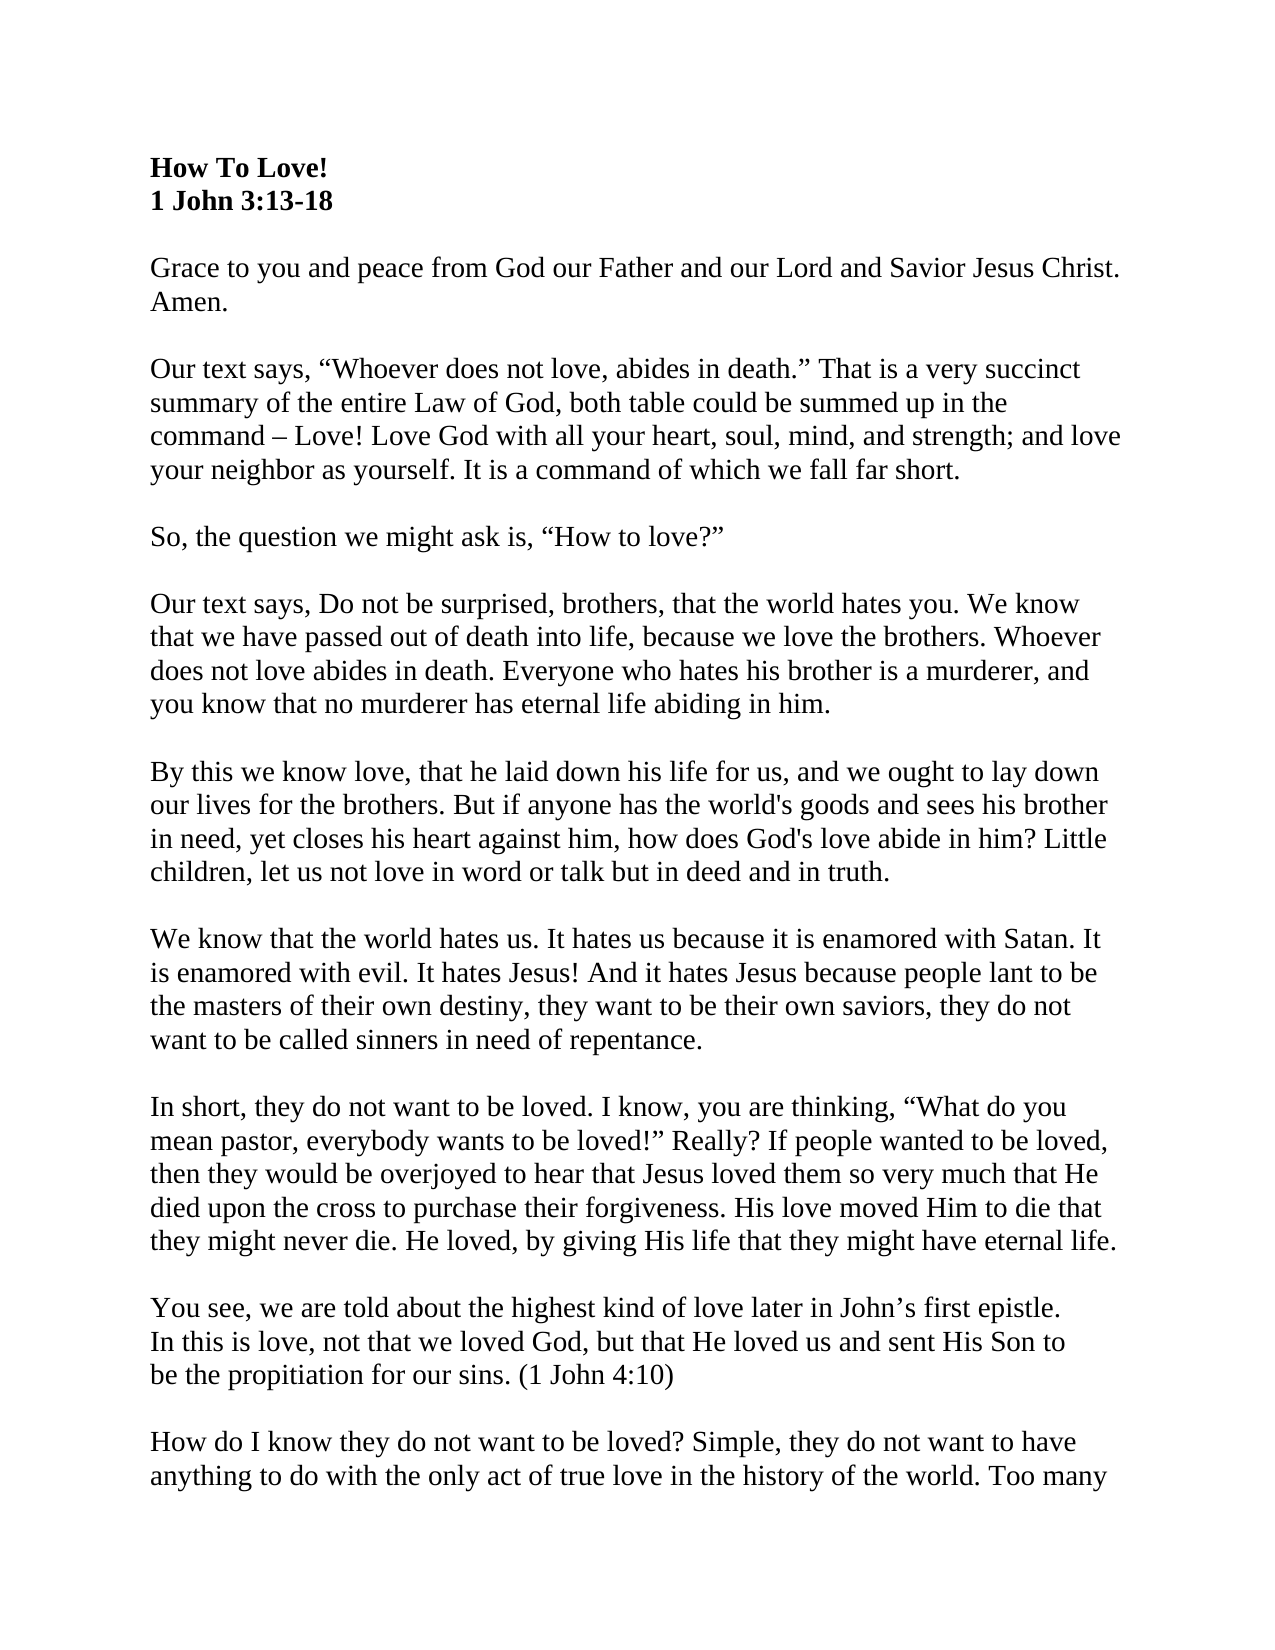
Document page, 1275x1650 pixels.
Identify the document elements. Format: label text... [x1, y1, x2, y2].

text Our text says, “Whoever does not love, abides in death.” That is a very succinct summary of the entire Law of God, both table could be summed up in the command – Love! Love God with all your heart, soul, mind, and strength; and love your neighbor as yourself. It is a command of which we fall far short. [150, 351, 1125, 485]
text How To Love! [150, 150, 1125, 183]
text 1 John 3:13-18 [150, 183, 1125, 217]
text In short, they do not want to be loved. I know, you are thinking, “What do you mean pastor, everybody wants to be loved!” Really? If people wanted to be loved, then they would be overjoyed to hear that Jesus loved them so very much that He died upon the cross to purchase their forgiveness. His love moved Him to die that they might never die. He loved, by giving His life that they might have eternal life. [150, 1089, 1125, 1257]
text Grace to you and peace from God our Father and our Lord and Savior Jesus Christ. Amen. [150, 251, 1125, 318]
text So, the question we might ask is, “How to love?” [150, 519, 1125, 552]
text By this we know love, that he laid down his life for us, and we ought to lay down our lives for the brothers. But if anyone has the world's goods and sees his brother in need, yet closes his heart against him, how does God's love abide in him? Little children, let us not love in word or talk but in deed and in truth. [150, 754, 1125, 888]
text Our text says, Do not be surprised, brothers, that the world hates you. We know that we have passed out of death into life, because we love the brothers. Whoever does not love abides in death. Everyone who hates his brother is a murderer, and you know that no murderer has eternal life abiding in him. [150, 586, 1125, 720]
text We know that the world hates us. It hates us because it is enamored with Satan. It is enamored with evil. It hates Jesus! And it hates Jesus because people lant to be the masters of their own destiny, they want to be their own saviors, they do not want to be called sinners in need of repentance. [150, 921, 1125, 1056]
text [150, 1424, 1125, 1492]
text You see, we are told about the highest kind of love later in John’s first epistle. In this is love, not that we loved God, but that He loved us and sent His Son to be the propitiation for our sins. (1 John 4:10) [150, 1290, 1125, 1391]
